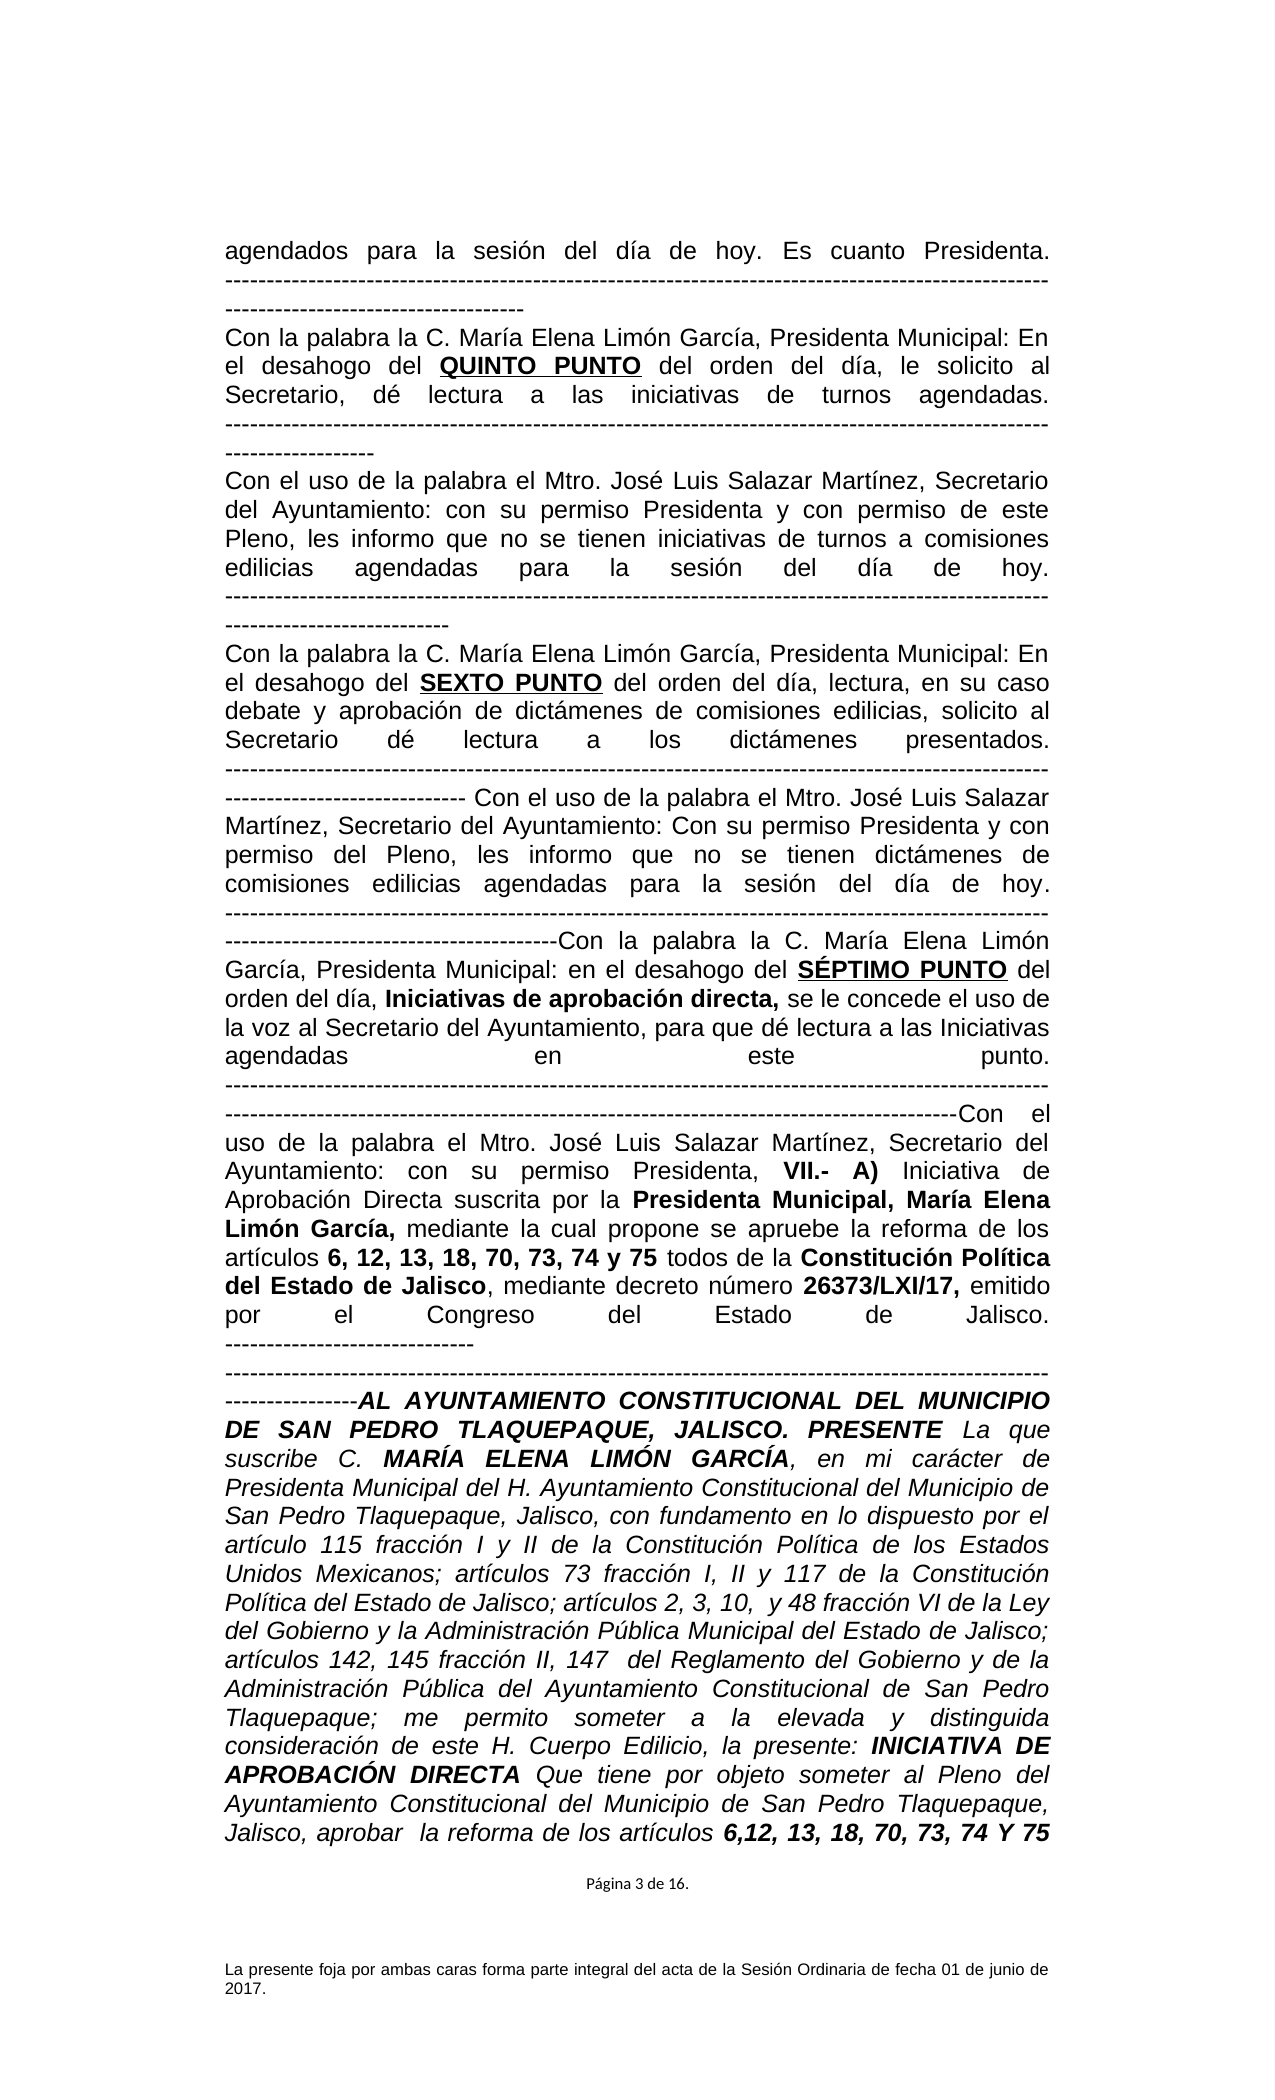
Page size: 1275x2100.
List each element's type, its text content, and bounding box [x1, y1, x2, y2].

text Con la palabra la C. María Elena Limón García, Presidenta Municipal: En el desahogo del QUINTO PUNTO del orden del día, le solicito al Secretario, dé lectura a las iniciativas de turnos agendadas. --------------------------------------------------------------------------------------------------------------------- [224, 322, 1051, 466]
text Con el uso de la palabra el Mtro. José Luis Salazar Martínez, Secretario del Ayuntamiento: con su permiso Presidenta y con permiso de este Pleno, les informo que no se tienen iniciativas de turnos a comisiones edilicias agendadas para la sesión del día de hoy. ------------------------------------------------------------------------------------------------------------------------------ [224, 466, 1051, 639]
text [224, 236, 1051, 322]
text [224, 639, 1051, 1846]
